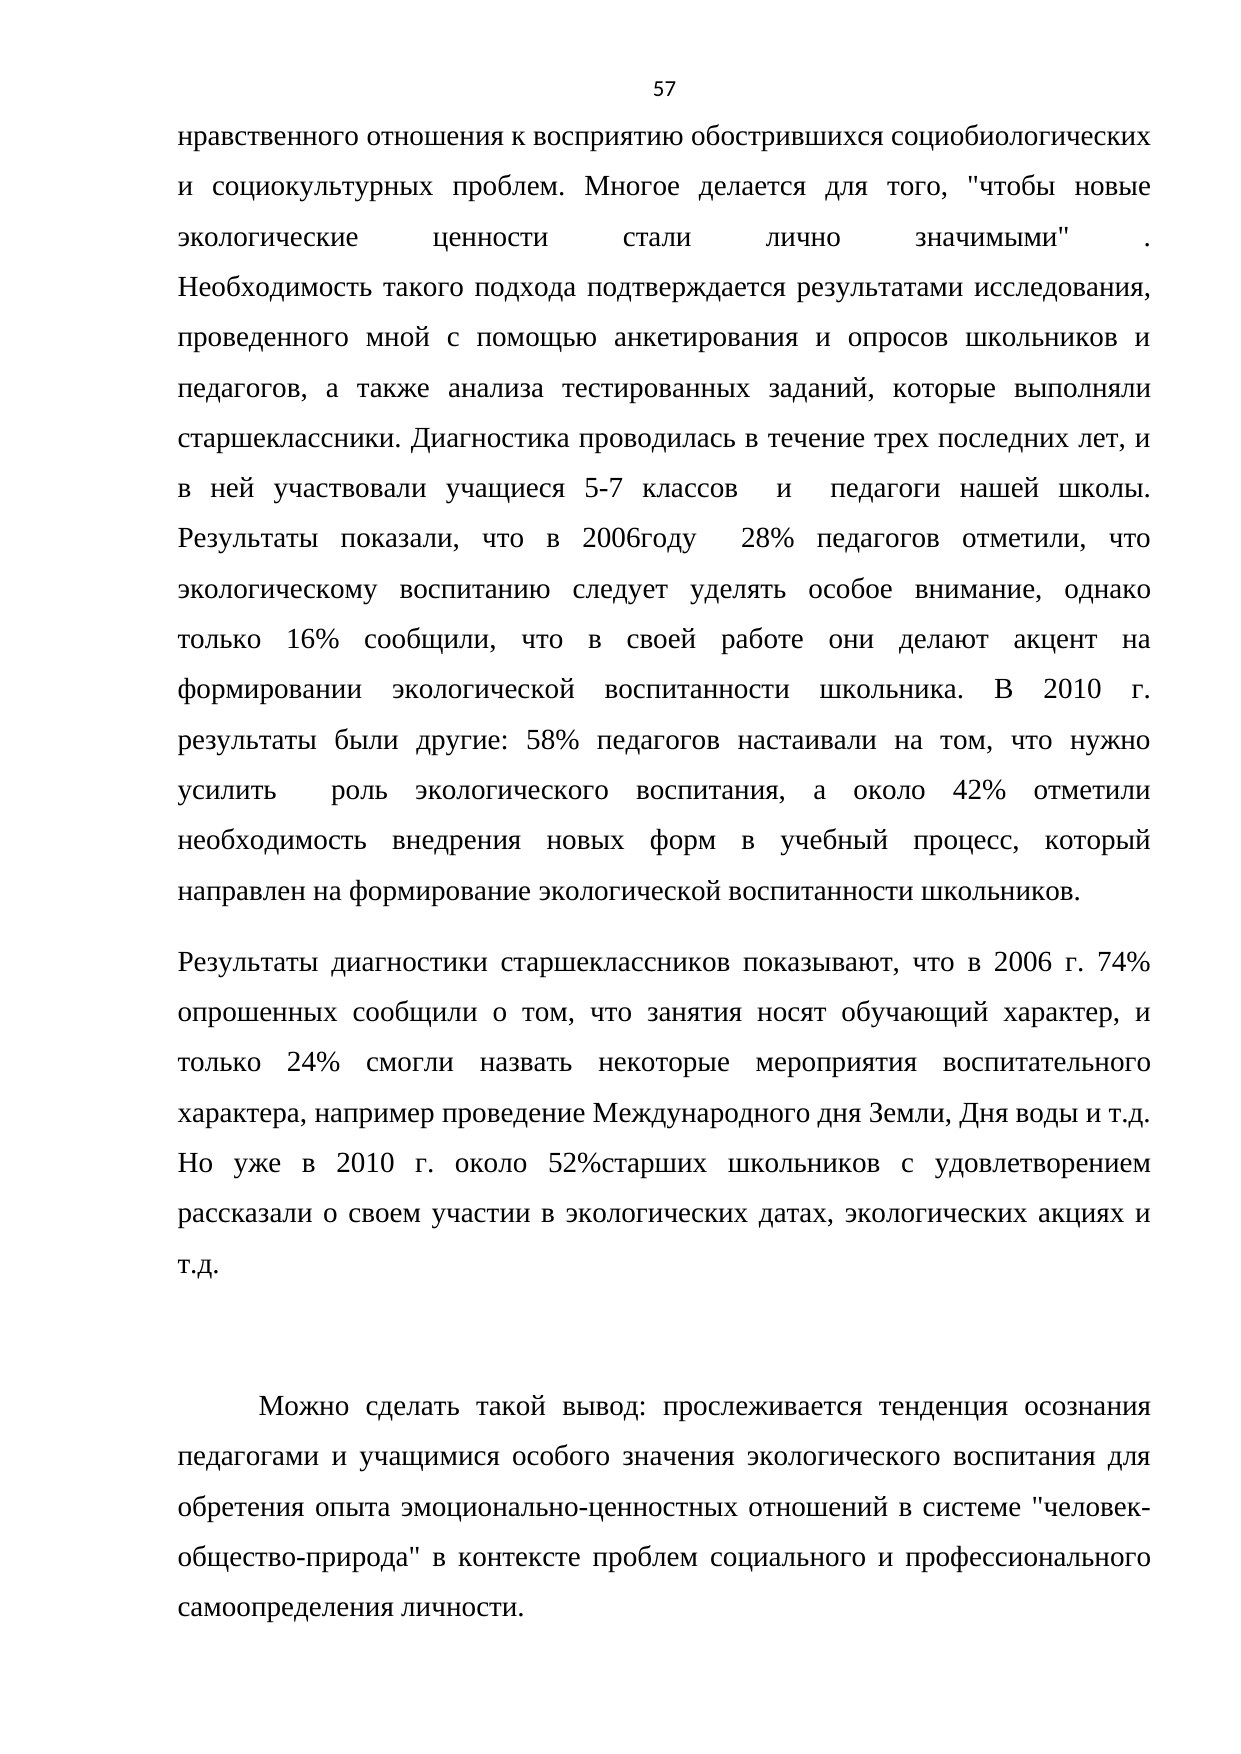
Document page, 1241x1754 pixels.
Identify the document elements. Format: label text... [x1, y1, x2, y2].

text Результаты диагностики старшеклассников показывают, что в . 74% опрошенных сообщили о том, что занятия носят обучающий характер, и только 24% смогли назвать некоторые мероприятия воспитательного характера, например проведение Международного дня Земли, Дня воды и т.д. Но уже в . около 52%старших школьников с удовлетворением рассказали о своем участии в экологических датах, экологических акциях и т.д. [177, 944, 1152, 1279]
text Можно сделать такой вывод: прослеживается тенденция осознания педагогами и учащимися особого значения экологического воспитания для обретения опыта эмоционально-ценностных отношений в системе "человек-общество-природа" в контексте проблем социального и профессионального самоопределения личности. [177, 1388, 1152, 1623]
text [177, 118, 1152, 906]
